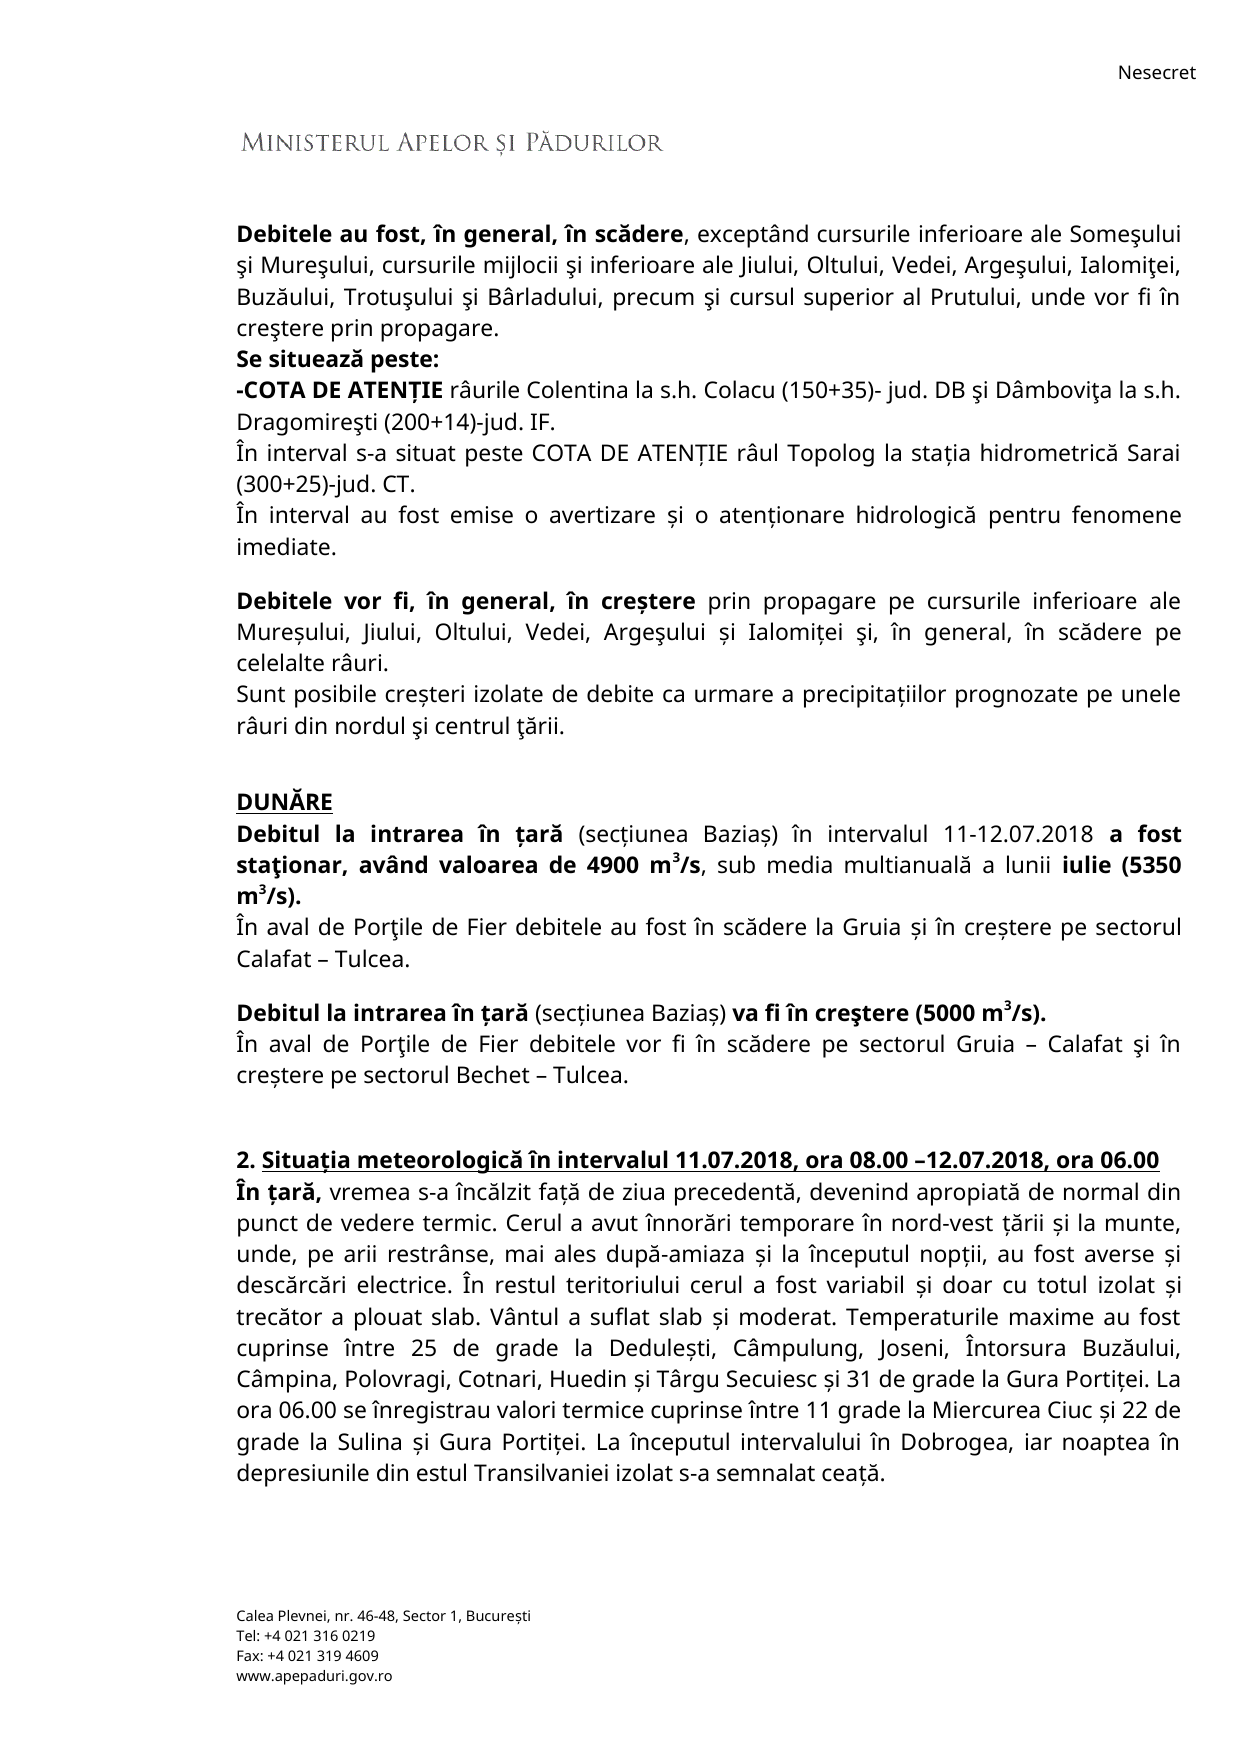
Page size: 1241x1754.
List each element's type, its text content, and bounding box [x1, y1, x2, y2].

picture [236, 84, 668, 202]
text DUNĂRE [236, 786, 1182, 817]
text Debitele au fost, în general, în scădere, exceptând cursurile inferioare ale Someşului şi Mureşului, cursurile mijlocii şi inferioare ale Jiului, Oltului, Vedei, Argeşului, Ialomiţei, Buzăului, Trotuşului şi Bârladului, precum şi cursul superior al Prutului, unde vor fi în creştere prin propagare. [236, 218, 1182, 343]
text Sunt posibile creșteri izolate de debite ca urmare a precipitațiilor prognozate pe unele râuri din nordul şi centrul ţării. [236, 678, 1182, 741]
text În aval de Porţile de Fier debitele vor fi în scădere pe sectorul Gruia – Calafat şi în creștere pe sectorul Bechet – Tulcea. [236, 1028, 1182, 1090]
text În interval au fost emise o avertizare și o atenționare hidrologică pentru fenomene imediate. [236, 499, 1182, 562]
text Debitele vor fi, în general, în creștere prin propagare pe cursurile inferioare ale Mureșului, Jiului, Oltului, Vedei, Argeşului și Ialomiței şi, în general, în scădere pe celelalte râuri. [236, 584, 1182, 678]
text În ţară, vremea s-a încălzit față de ziua precedentă, devenind apropiată de normal din punct de vedere termic. Cerul a avut înnorări temporare în nord-vest țării și la munte, unde, pe arii restrânse, mai ales după-amiaza și la începutul nopții, au fost averse și descărcări electrice. În restul teritoriului cerul a fost variabil și doar cu totul izolat și trecător a plouat slab. Vântul a suflat slab și moderat. Temperaturile maxime au fost cuprinse între 25 de grade la Dedulești, Câmpulung, Joseni, Întorsura Buzăului, Câmpina, Polovragi, Cotnari, Huedin și Târgu Secuiesc și 31 de grade la Gura Portiței. La ora 06.00 se înregistrau valori termice cuprinse între 11 grade la Miercurea Ciuc și 22 de grade la Sulina și Gura Portiței. La începutul intervalului în Dobrogea, iar noaptea în depresiunile din estul Transilvaniei izolat s-a semnalat ceață. [236, 1175, 1182, 1488]
text Se situează peste: [236, 343, 1182, 374]
text Debitul la intrarea în ţară (secţiunea Baziaş) în intervalul 11-12.07.2018 a fost staţionar, având valoarea de 4900 m3/s, sub media multianuală a lunii iulie (5350 m3/s). [236, 817, 1182, 911]
text În aval de Porţile de Fier debitele au fost în scădere la Gruia și în creștere pe sectorul Calafat – Tulcea. [236, 911, 1182, 974]
text În interval s-a situat peste COTA DE ATENȚIE râul Topolog la stația hidrometrică Sarai (300+25)-jud. CT. [236, 437, 1182, 499]
text 2. Situaţia meteorologică în intervalul 11.07.2018, ora 08.00 –12.07.2018, ora 06.00 [236, 1144, 1182, 1175]
text Debitul la intrarea în ţară (secţiunea Baziaş) va fi în creştere (5000 m3/s). [236, 996, 1182, 1028]
text -COTA DE ATENȚIE râurile Colentina la s.h. Colacu (150+35)- jud. DB şi Dâmboviţa la s.h. Dragomireşti (200+14)-jud. IF. [236, 374, 1182, 437]
